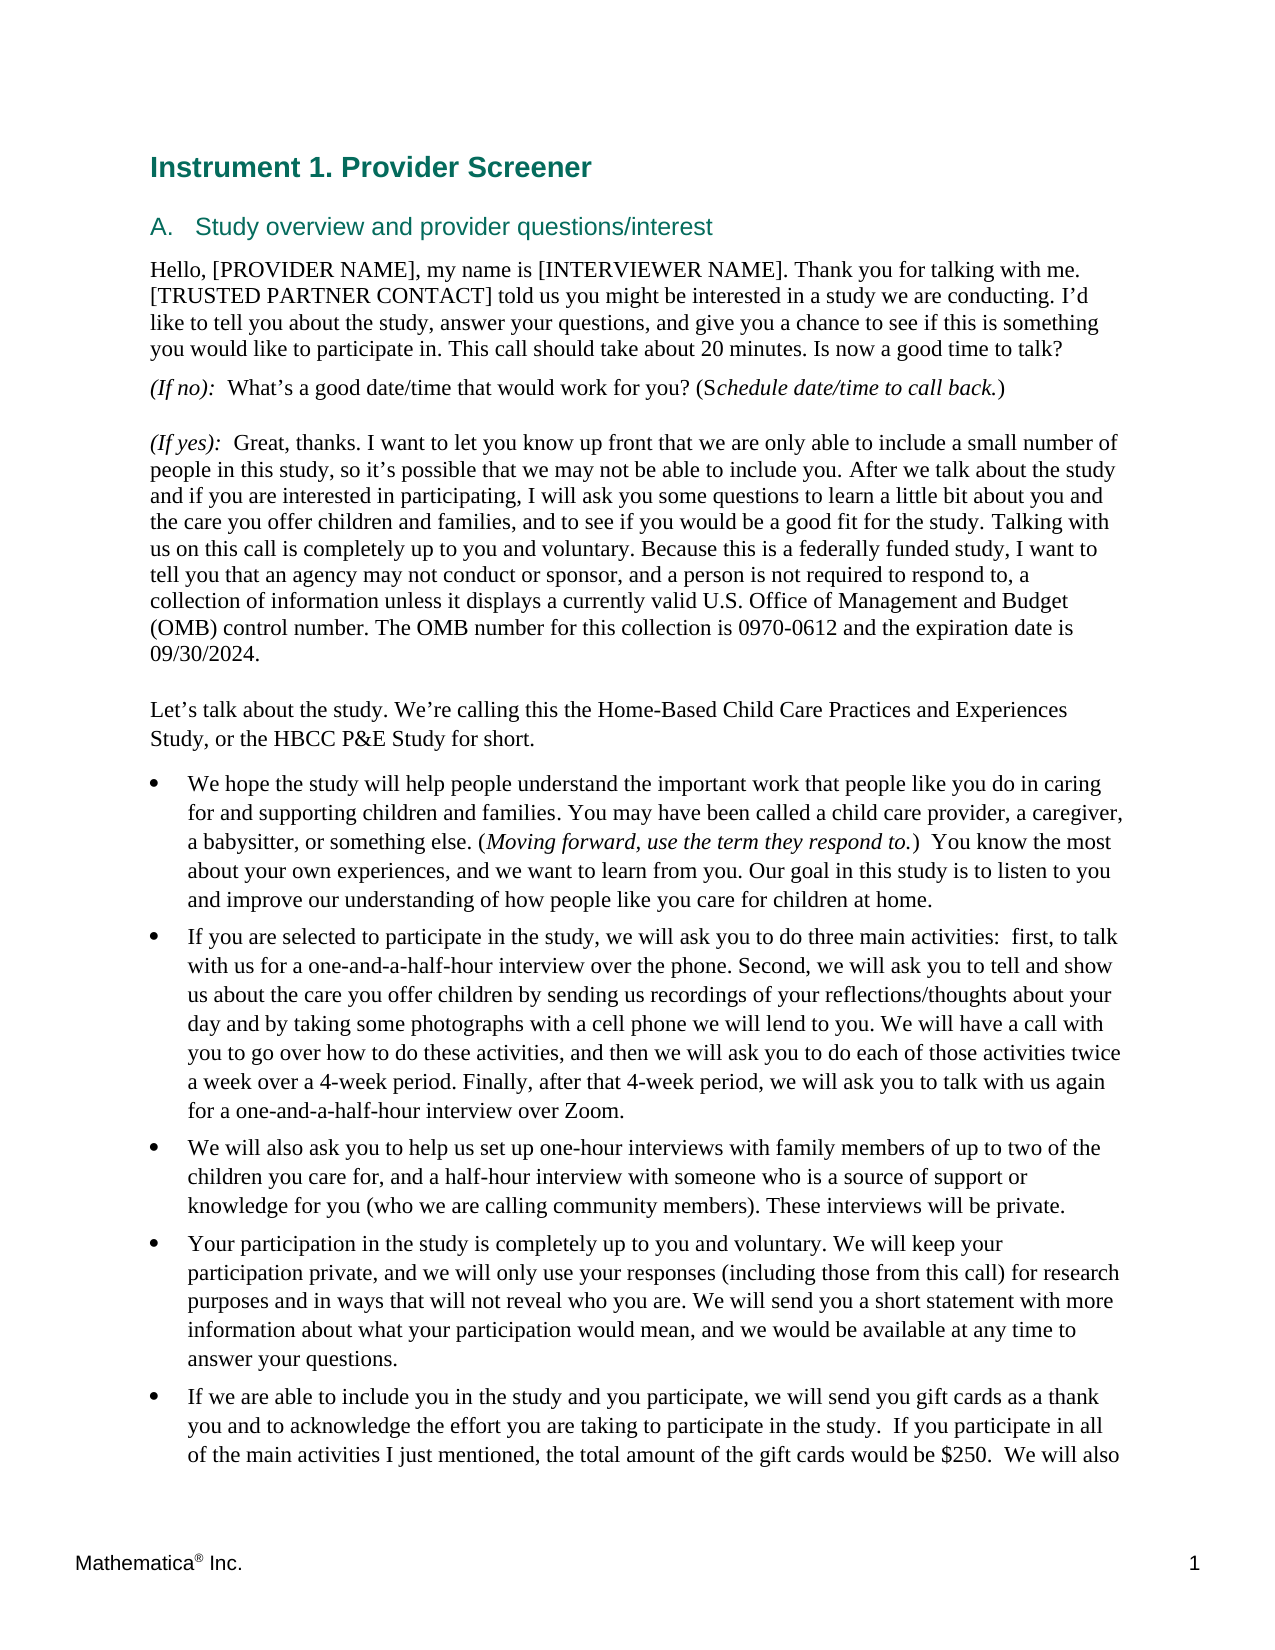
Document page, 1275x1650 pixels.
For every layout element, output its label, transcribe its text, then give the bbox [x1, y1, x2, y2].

list We hope the study will help people understand the important work that people like you do in caring for and supporting children and families. You may have been called a child care provider, a caregiver, a babysitter, or something else. (Moving forward, use the term they respond to.) You know the most about your own experiences, and we want to learn from you. Our goal in this study is to listen to you and improve our understanding of how people like you care for children at home. [150, 770, 1125, 912]
text Instrument 1. Provider Screener [150, 150, 1125, 183]
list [150, 1383, 1125, 1467]
text A. Study overview and provider questions/interest [150, 212, 1125, 241]
text (If yes): Great, thanks. I want to let you know up front that we are only able to include a small number of people in this study, so it’s possible that we may not be able to include you. After we talk about the study and if you are interested in participating, I will ask you some questions to learn a little bit about you and the care you offer children and families, and to see if you would be a good fit for the study. Talking with us on this call is completely up to you and voluntary. Because this is a federally funded study, I want to tell you that an agency may not conduct or sponsor, and a person is not required to respond to, a collection of information unless it displays a currently valid U.S. Office of Management and Budget (OMB) control number. The OMB number for this collection is 0970-0612 and the expiration date is 09/30/2024. [150, 429, 1125, 667]
list We will also ask you to help us set up one-hour interviews with family members of up to two of the children you care for, and a half-hour interview with someone who is a source of support or knowledge for you (who we are calling community members). These interviews will be private. [150, 1134, 1125, 1219]
text (If no): What’s a good date/time that would work for you? (Schedule date/time to call back.) [150, 374, 1125, 400]
list Your participation in the study is completely up to you and voluntary. We will keep your participation private, and we will only use your responses (including those from this call) for research purposes and in ways that will not reveal who you are. We will send you a short statement with more information about what your participation would mean, and we would be available at any time to answer your questions. [150, 1230, 1125, 1372]
list If you are selected to participate in the study, we will ask you to do three main activities: first, to talk with us for a one-and-a-half-hour interview over the phone. Second, we will ask you to tell and show us about the care you offer children by sending us recordings of your reflections/thoughts about your day and by taking some photographs with a cell phone we will lend to you. We will have a call with you to go over how to do these activities, and then we will ask you to do each of those activities twice a week over a 4-week period. Finally, after that 4-week period, we will ask you to talk with us again for a one-and-a-half-hour interview over Zoom. [150, 923, 1125, 1123]
text Hello, [PROVIDER NAME], my name is [INTERVIEWER NAME]. Thank you for talking with me. [TRUSTED PARTNER CONTACT] told us you might be interested in a study we are conducting. I’d like to tell you about the study, answer your questions, and give you a chance to see if this is something you would like to participate in. This call should take about 20 minutes. Is now a good time to talk? [150, 256, 1125, 361]
text Let’s talk about the study. We’re calling this the Home-Based Child Care Practices and Experiences Study, or the HBCC P&E Study for short. [150, 696, 1125, 751]
